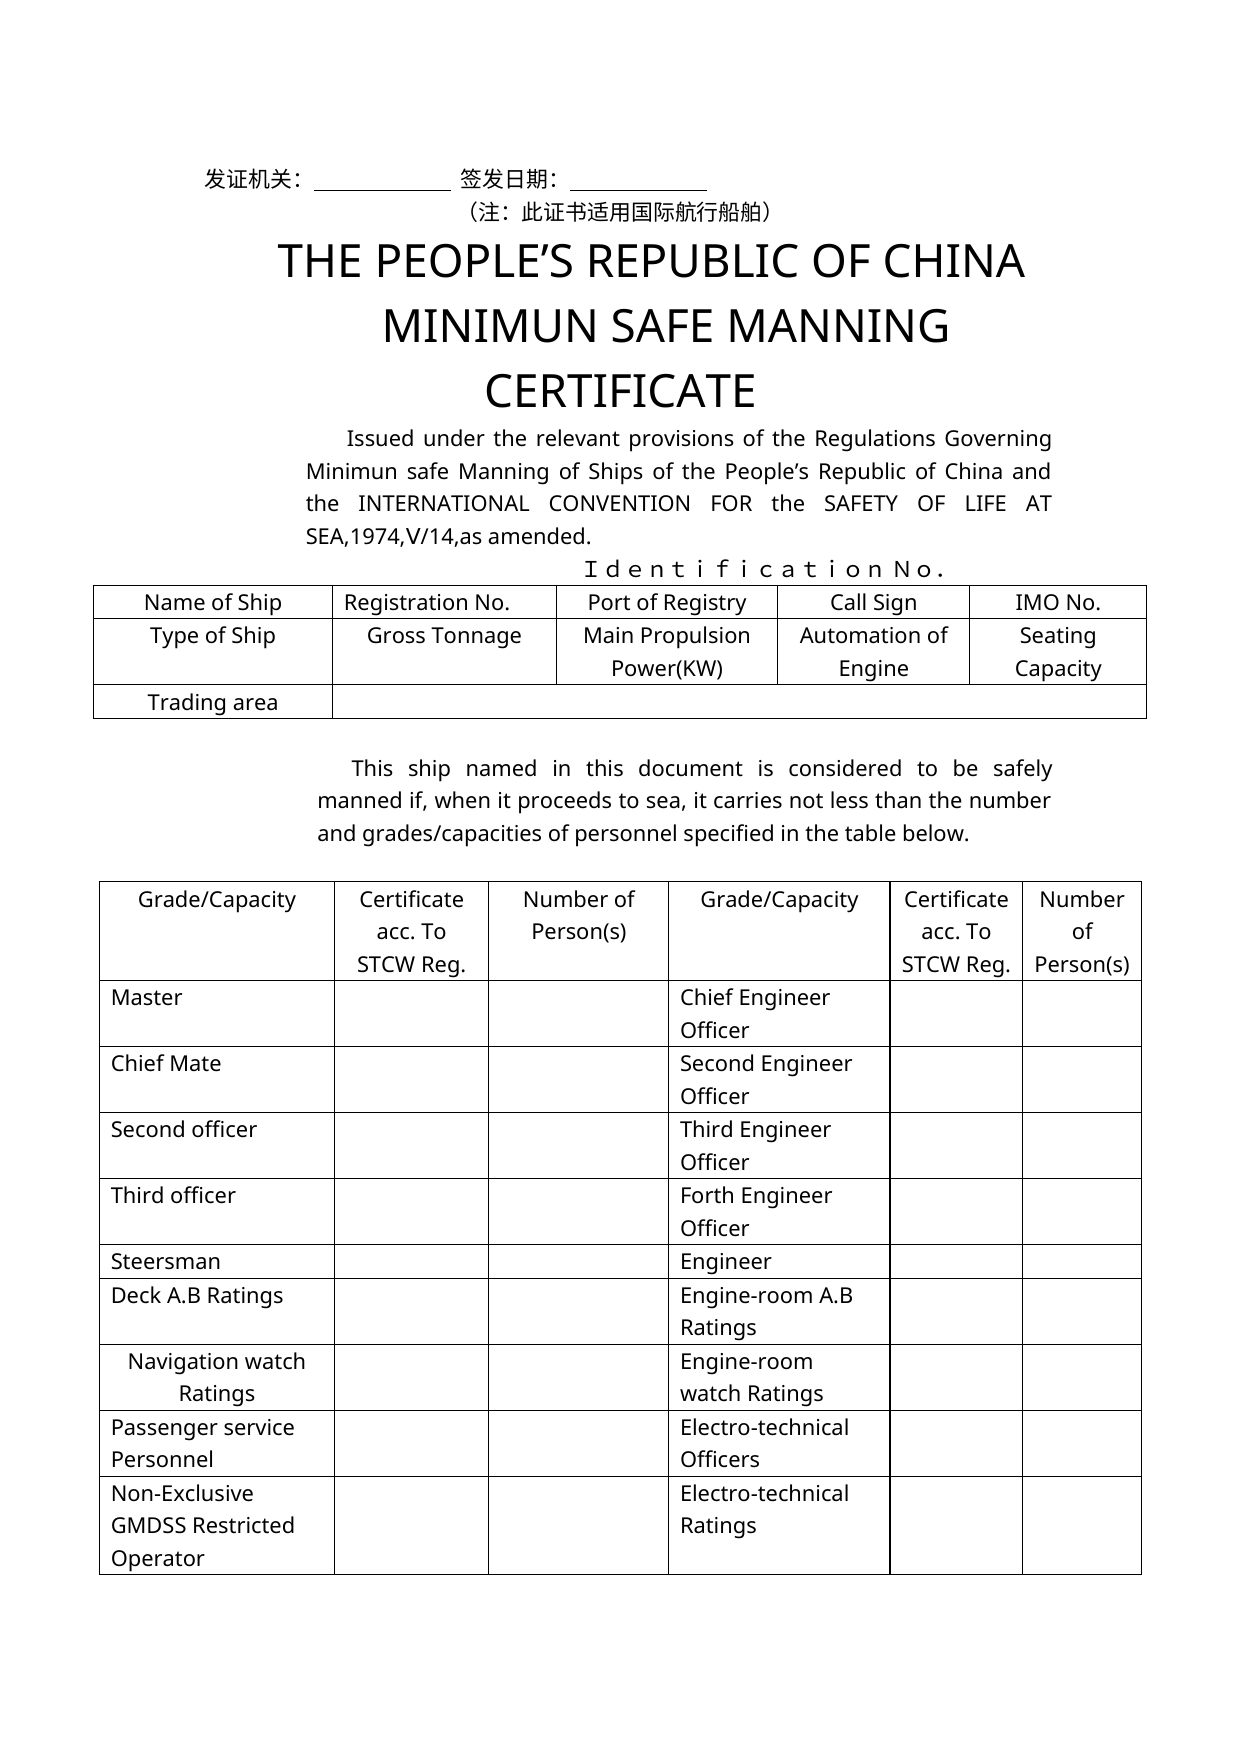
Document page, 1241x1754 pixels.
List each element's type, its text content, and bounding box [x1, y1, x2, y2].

text MINIMUN SAFE MANNING CERTIFICATE [187, 292, 1053, 422]
table_cell Master [100, 981, 334, 1046]
table_header Registration No. [333, 586, 556, 618]
table_cell Third officer [100, 1179, 334, 1244]
table_cell Non-Exclusive GMDSS Restricted Operator [100, 1477, 334, 1574]
table_cell Deck A.B Ratings [100, 1279, 334, 1343]
table_cell [891, 1345, 1022, 1409]
text Issued under the relevant provisions of the Regulations Governing Minimun safe Manning of Ships of the People’s Republic of China and the INTERNATIONAL CONVENTION FOR the SAFETY OF LIFE AT SEA,1974,Ⅴ/14,as amended. [306, 422, 1053, 552]
table_cell [333, 685, 1146, 718]
table_cell Gross Tonnage [333, 619, 556, 684]
table_cell [335, 1345, 488, 1409]
table_cell [891, 1179, 1022, 1244]
table_cell [891, 1279, 1022, 1343]
table_cell Engine-room watch Ratings [669, 1345, 889, 1409]
table_cell Trading area [94, 685, 332, 718]
table_cell [891, 1411, 1022, 1476]
table_cell [1023, 1345, 1141, 1409]
table_cell Main Propulsion Power(KW) [557, 619, 777, 684]
table_header Certificate acc. To STCW Reg. [891, 882, 1022, 980]
table_cell Engine-room A.B Ratings [669, 1279, 889, 1343]
table_cell [489, 1411, 668, 1476]
table_cell Forth Engineer Officer [669, 1179, 889, 1244]
table_cell [489, 1279, 668, 1343]
table_header Number of Person(s) [1023, 882, 1141, 980]
table_cell [335, 1477, 488, 1574]
table_cell [489, 1345, 668, 1409]
table_cell [891, 1113, 1022, 1178]
table_cell [489, 1179, 668, 1244]
table_cell [1023, 981, 1141, 1046]
table_header Name of Ship [94, 586, 332, 618]
table_cell [335, 1047, 488, 1112]
table_header Grade/Capacity [669, 882, 889, 980]
table_cell [891, 1047, 1022, 1112]
table_cell Steersman [100, 1245, 334, 1277]
table_cell Passenger service Personnel [100, 1411, 334, 1476]
text THE PEOPLE’S REPUBLIC OF CHINA [187, 227, 1053, 292]
table_cell [891, 1477, 1022, 1574]
table_cell [335, 1245, 488, 1277]
table_cell [335, 1113, 488, 1178]
table_cell [1023, 1179, 1141, 1244]
table_cell Electro-technical Officers [669, 1411, 889, 1476]
table_header Call Sign [778, 586, 969, 618]
table_cell Chief Engineer Officer [669, 981, 889, 1046]
text 发证机关： 签发日期： [187, 162, 1053, 194]
table_cell Seating Capacity [970, 619, 1146, 684]
text Ｉｄｅｎｔｉｆｉｃａｔｉｏｎ Ｎｏ． [306, 552, 1053, 584]
table_cell Second officer [100, 1113, 334, 1178]
table_cell [1023, 1113, 1141, 1178]
table_header Port of Registry [557, 586, 777, 618]
table_cell Chief Mate [100, 1047, 334, 1112]
table_header IMO No. [970, 586, 1146, 618]
table_header Grade/Capacity [100, 882, 334, 980]
table_header Certificate acc. To STCW Reg. [335, 882, 488, 980]
table_cell [489, 1477, 668, 1574]
text （注：此证书适用国际航行船舶） [187, 194, 1053, 227]
table_cell [891, 1245, 1022, 1277]
text This ship named in this document is considered to be safely manned if, when it proceeds to sea, it carries not less than the number and grades/capacities of personnel specified in the table below. [317, 751, 1053, 849]
table_cell [335, 981, 488, 1046]
table_cell [489, 981, 668, 1046]
table_cell [335, 1411, 488, 1476]
table_cell [891, 981, 1022, 1046]
table_cell Type of Ship [94, 619, 332, 684]
table_header Number of Person(s) [489, 882, 668, 980]
table_cell [1023, 1047, 1141, 1112]
table_cell [489, 1245, 668, 1277]
table_cell [335, 1179, 488, 1244]
table_cell Third Engineer Officer [669, 1113, 889, 1178]
table_cell [489, 1047, 668, 1112]
table_cell Electro-technical Ratings [669, 1477, 889, 1574]
table_cell [489, 1113, 668, 1178]
table_cell [1023, 1411, 1141, 1476]
table_cell Navigation watch Ratings [100, 1345, 334, 1409]
table_cell [1023, 1477, 1141, 1574]
table_cell Second Engineer Officer [669, 1047, 889, 1112]
table_cell Engineer [669, 1245, 889, 1277]
table_cell Automation of Engine [778, 619, 969, 684]
table_cell [335, 1279, 488, 1343]
table_cell [1023, 1279, 1141, 1343]
table_cell [1023, 1245, 1141, 1277]
